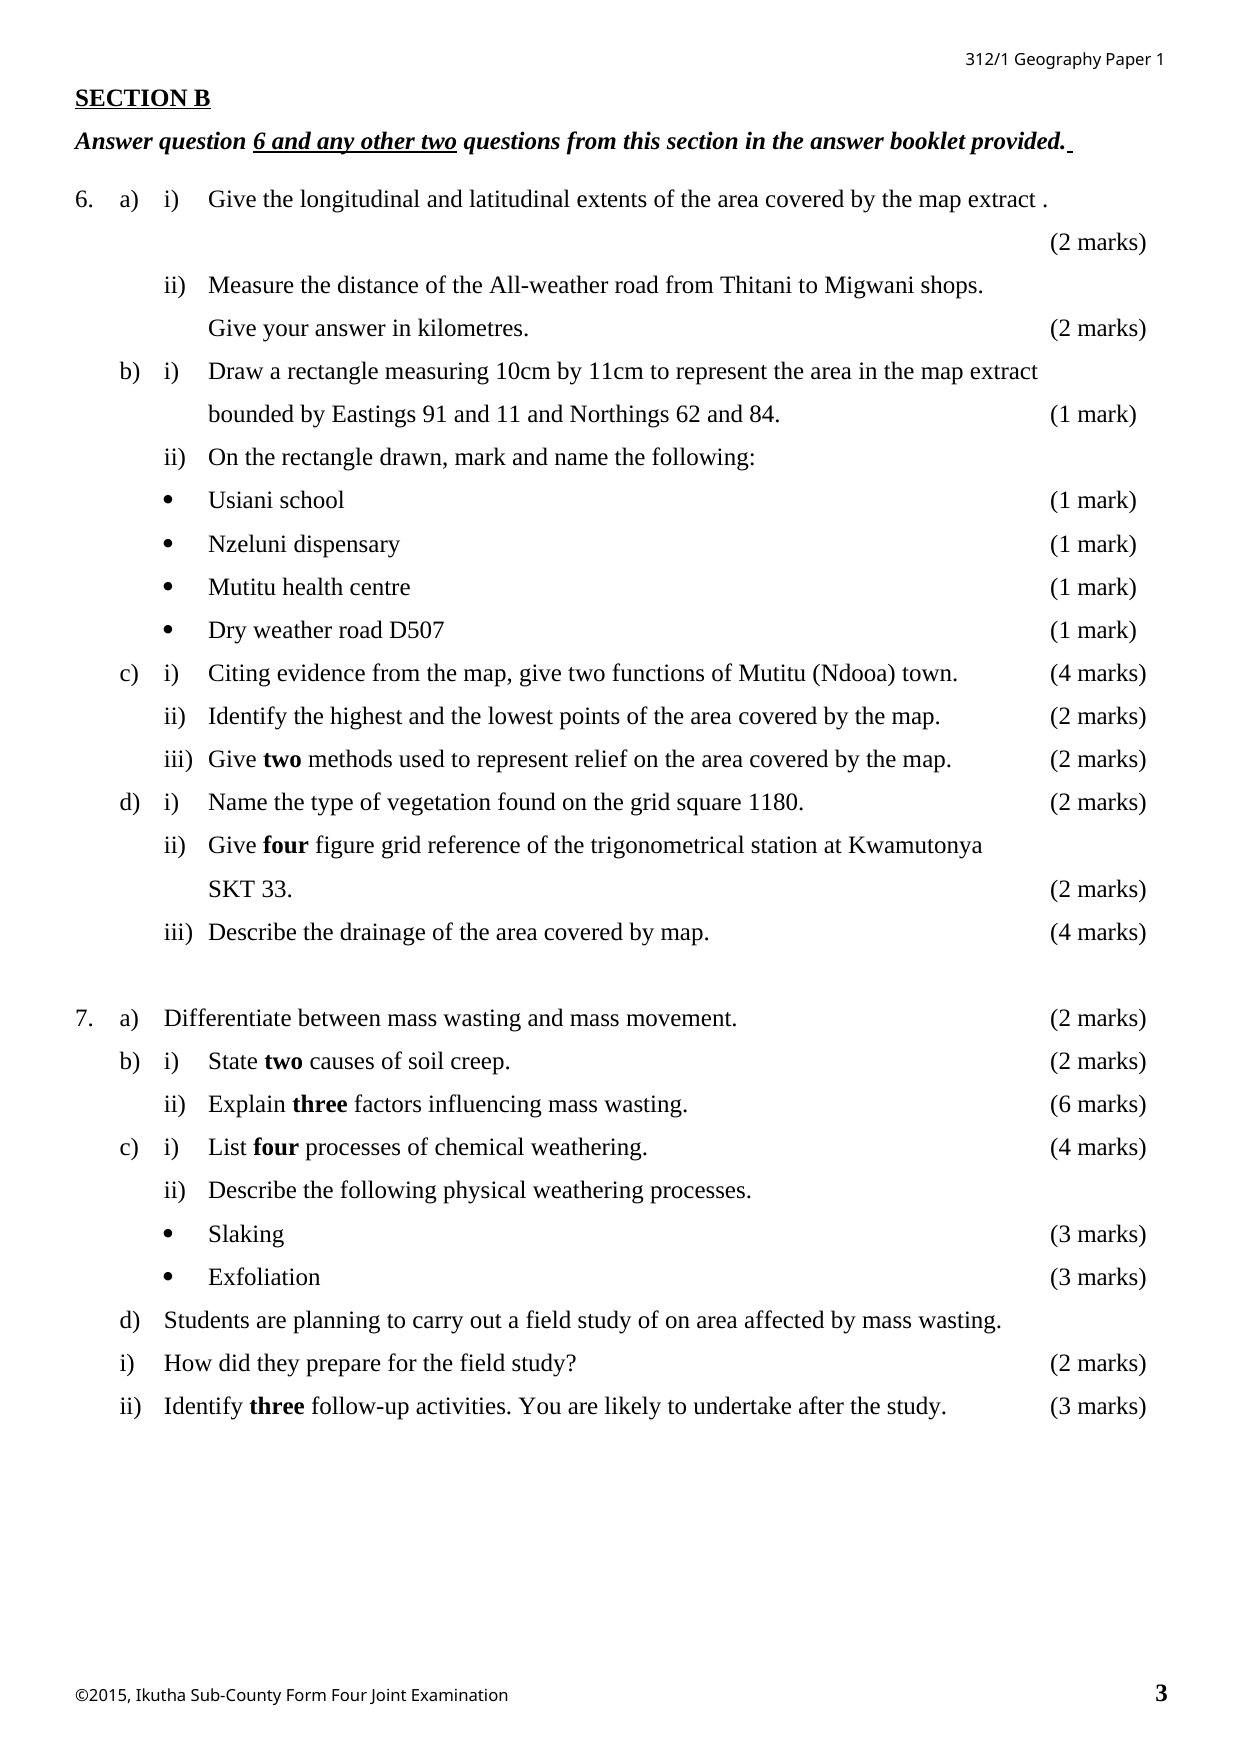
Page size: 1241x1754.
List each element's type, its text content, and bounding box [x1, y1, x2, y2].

text 6. a) i) Give the longitudinal and latitudinal extents of the area covered by the map extract . (2 marks) [75, 184, 1165, 256]
text SECTION B [75, 83, 1165, 112]
text d) Students are planning to carry out a field study of on area affected by mass wasting. [75, 1305, 1165, 1334]
list Dry weather road D507 (1 mark) [164, 615, 1165, 644]
text ii) On the rectangle drawn, mark and name the following: [75, 442, 1165, 471]
text iii) Give two methods used to represent relief on the area covered by the map. (2 marks) [75, 744, 1165, 773]
text ii) Identify three follow-up activities. You are likely to undertake after the study. (3 marks) [75, 1391, 1165, 1420]
text c) i) Citing evidence from the map, give two functions of Mutitu (Ndooa) town. (4 marks) [75, 658, 1165, 687]
text i) How did they prepare for the field study? (2 marks) [75, 1348, 1165, 1377]
list Exfoliation (3 marks) [164, 1262, 1165, 1291]
text c) i) List four processes of chemical weathering. (4 marks) [75, 1132, 1165, 1161]
text ii) Describe the following physical weathering processes. [75, 1176, 1165, 1204]
text ii) Measure the distance of the All-weather road from Thitani to Migwani shops. [75, 270, 1165, 299]
text iii) Describe the drainage of the area covered by map. (4 marks) [75, 917, 1165, 946]
text bounded by Eastings 91 and 11 and Northings 62 and 84. (1 mark) [75, 399, 1165, 428]
list Usiani school (1 mark) [164, 486, 1165, 514]
text 7. a) Differentiate between mass wasting and mass movement. (2 marks) [75, 1003, 1165, 1032]
list Slaking (3 marks) [164, 1219, 1165, 1247]
list Nzeluni dispensary (1 mark) [164, 529, 1165, 557]
list Mutitu health centre (1 mark) [164, 572, 1165, 601]
text b) i) State two causes of soil creep. (2 marks) [75, 1046, 1165, 1075]
text ii) Explain three factors influencing mass wasting. (6 marks) [75, 1089, 1165, 1118]
text ii) Give four figure grid reference of the trigonometrical station at Kwamutonya [75, 831, 1165, 859]
text Answer question 6 and any other two questions from this section in the answer booklet provided. [75, 126, 1165, 155]
text SKT 33. (2 marks) [75, 874, 1165, 902]
text b) i) Draw a rectangle measuring 10cm by 11cm to represent the area in the map extract [75, 356, 1165, 385]
text ii) Identify the highest and the lowest points of the area covered by the map. (2 marks) [75, 701, 1165, 730]
text Give your answer in kilometres. (2 marks) [75, 313, 1165, 342]
text d) i) Name the type of vegetation found on the grid square 1180. (2 marks) [75, 787, 1165, 816]
